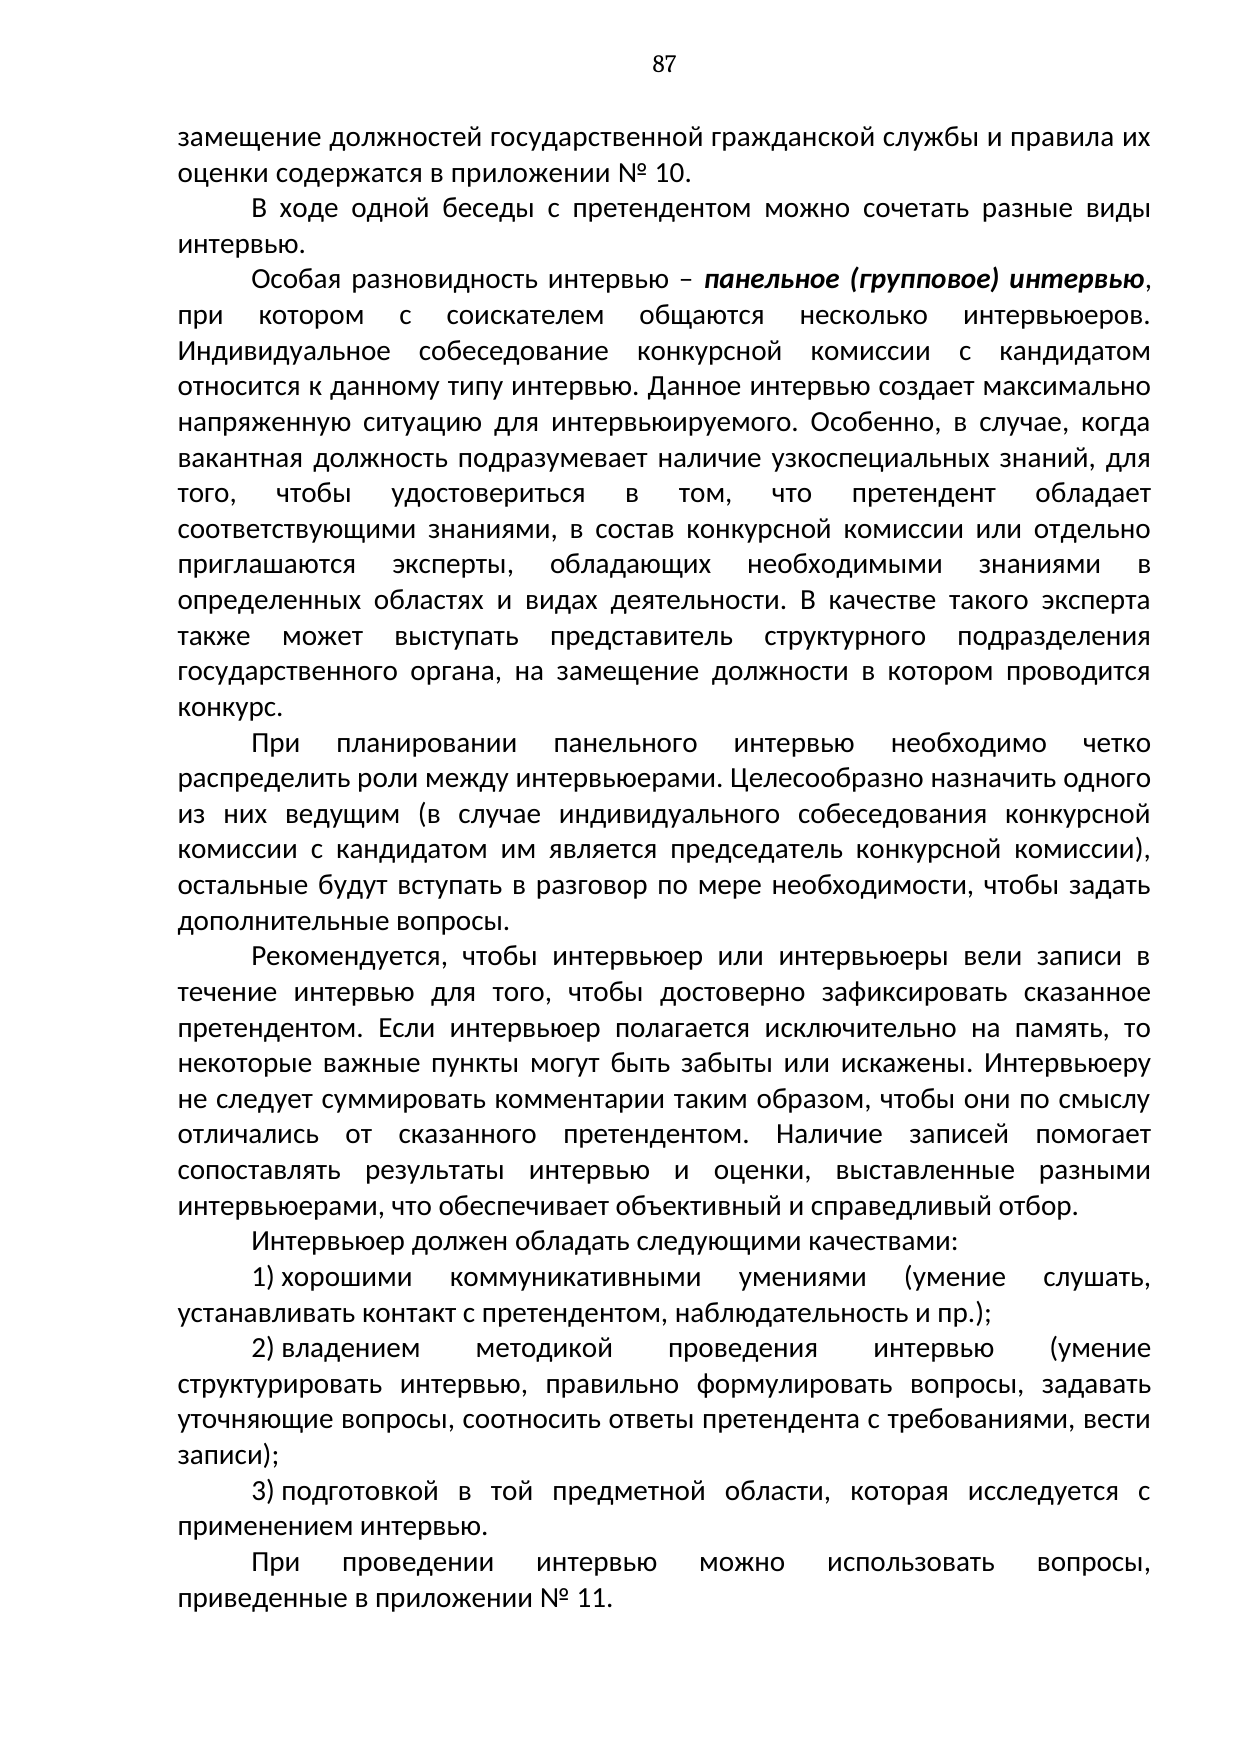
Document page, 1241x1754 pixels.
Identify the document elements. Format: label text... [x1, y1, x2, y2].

text При проведении интервью можно использовать вопросы, приведенные в приложении № 11. [177, 1543, 1152, 1614]
text Интервьюер должен обладать следующими качествами: [177, 1222, 1152, 1258]
text 2) владением методикой проведения интервью (умение структурировать интервью, правильно формулировать вопросы, задавать уточняющие вопросы, соотносить ответы претендента с требованиями, вести записи); [177, 1329, 1152, 1472]
text 3) подготовкой в той предметной области, которая исследуется с применением интервью. [177, 1472, 1152, 1543]
text В ходе одной беседы с претендентом можно сочетать разные виды интервью. [177, 189, 1152, 261]
text При планировании панельного интервью необходимо четко распределить роли между интервьюерами. Целесообразно назначить одного из них ведущим (в случае индивидуального собеседования конкурсной комиссии с кандидатом им является председатель конкурсной комиссии), остальные будут вступать в разговор по мере необходимости, чтобы задать дополнительные вопросы. [177, 724, 1152, 937]
text 1) хорошими коммуникативными умениями (умение слушать, устанавливать контакт с претендентом, наблюдательность и пр.); [177, 1258, 1152, 1329]
text Рекомендуется, чтобы интервьюер или интервьюеры вели записи в течение интервью для того, чтобы достоверно зафиксировать сказанное претендентом. Если интервьюер полагается исключительно на память, то некоторые важные пункты могут быть забыты или искажены. Интервьюеру не следует суммировать комментарии таким образом, чтобы они по смыслу отличались от сказанного претендентом. Наличие записей помогает сопоставлять результаты интервью и оценки, выставленные разными интервьюерами, что обеспечивает объективный и справедливый отбор. [177, 937, 1152, 1222]
text Особая разновидность интервью – панельное (групповое) интервью, при котором с соискателем общаются несколько интервьюеров. Индивидуальное собеседование конкурсной комиссии с кандидатом относится к данному типу интервью. Данное интервью создает максимально напряженную ситуацию для интервьюируемого. Особенно, в случае, когда вакантная должность подразумевает наличие узкоспециальных знаний, для того, чтобы удостовериться в том, что претендент обладает соответствующими знаниями, в состав конкурсной комиссии или отдельно приглашаются эксперты, обладающих необходимыми знаниями в определенных областях и видах деятельности. В качестве такого эксперта также может выступать представитель структурного подразделения государственного органа, на замещение должности в котором проводится конкурс. [177, 261, 1152, 724]
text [177, 118, 1152, 189]
